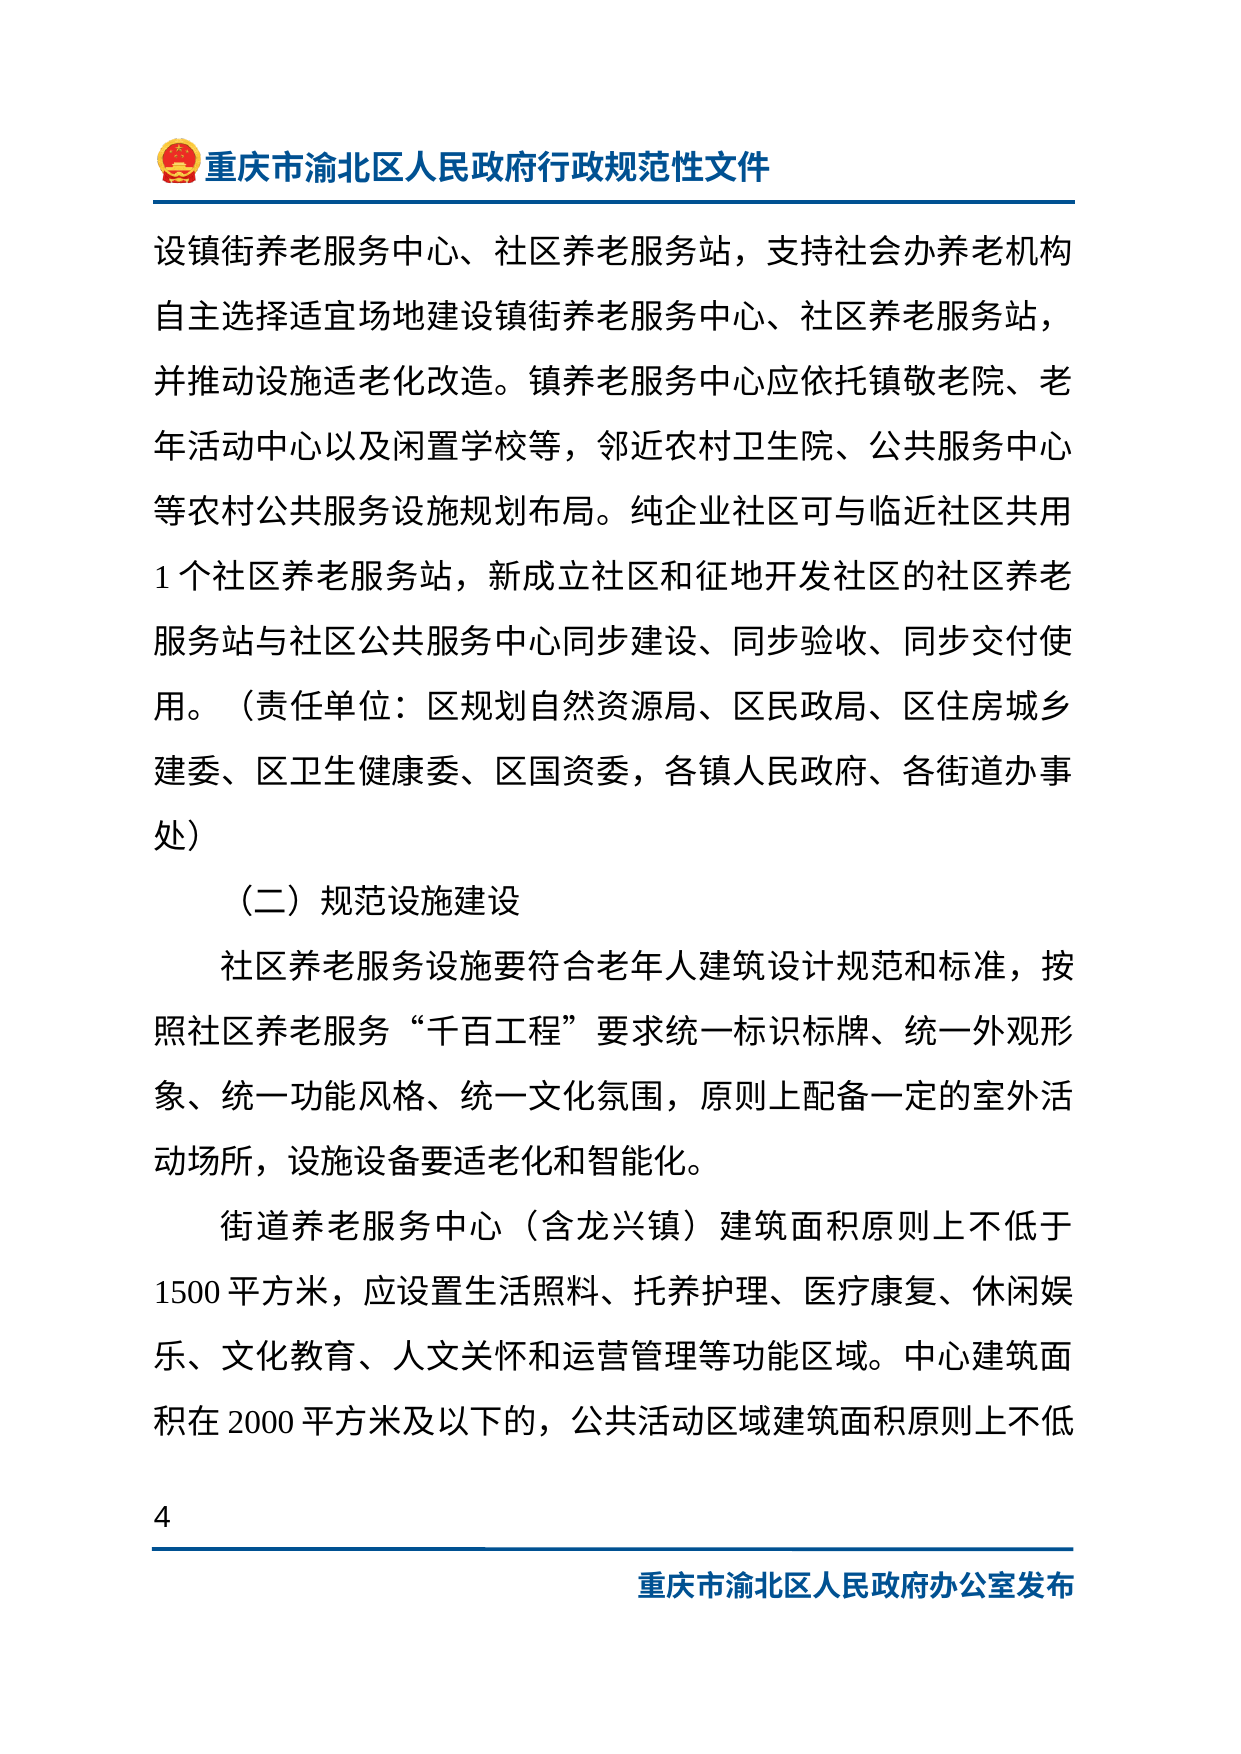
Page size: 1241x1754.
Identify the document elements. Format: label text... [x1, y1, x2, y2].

text 社区养老服务设施要符合老年人建筑设计规范和标准，按照社区养老服务“千百工程”要求统一标识标牌、统一外观形象、统一功能风格、统一文化氛围，原则上配备一定的室外活动场所，设施设备要适老化和智能化。 [153, 931, 1075, 1191]
text （二）规范设施建设 [153, 866, 1075, 931]
picture [153, 136, 205, 187]
